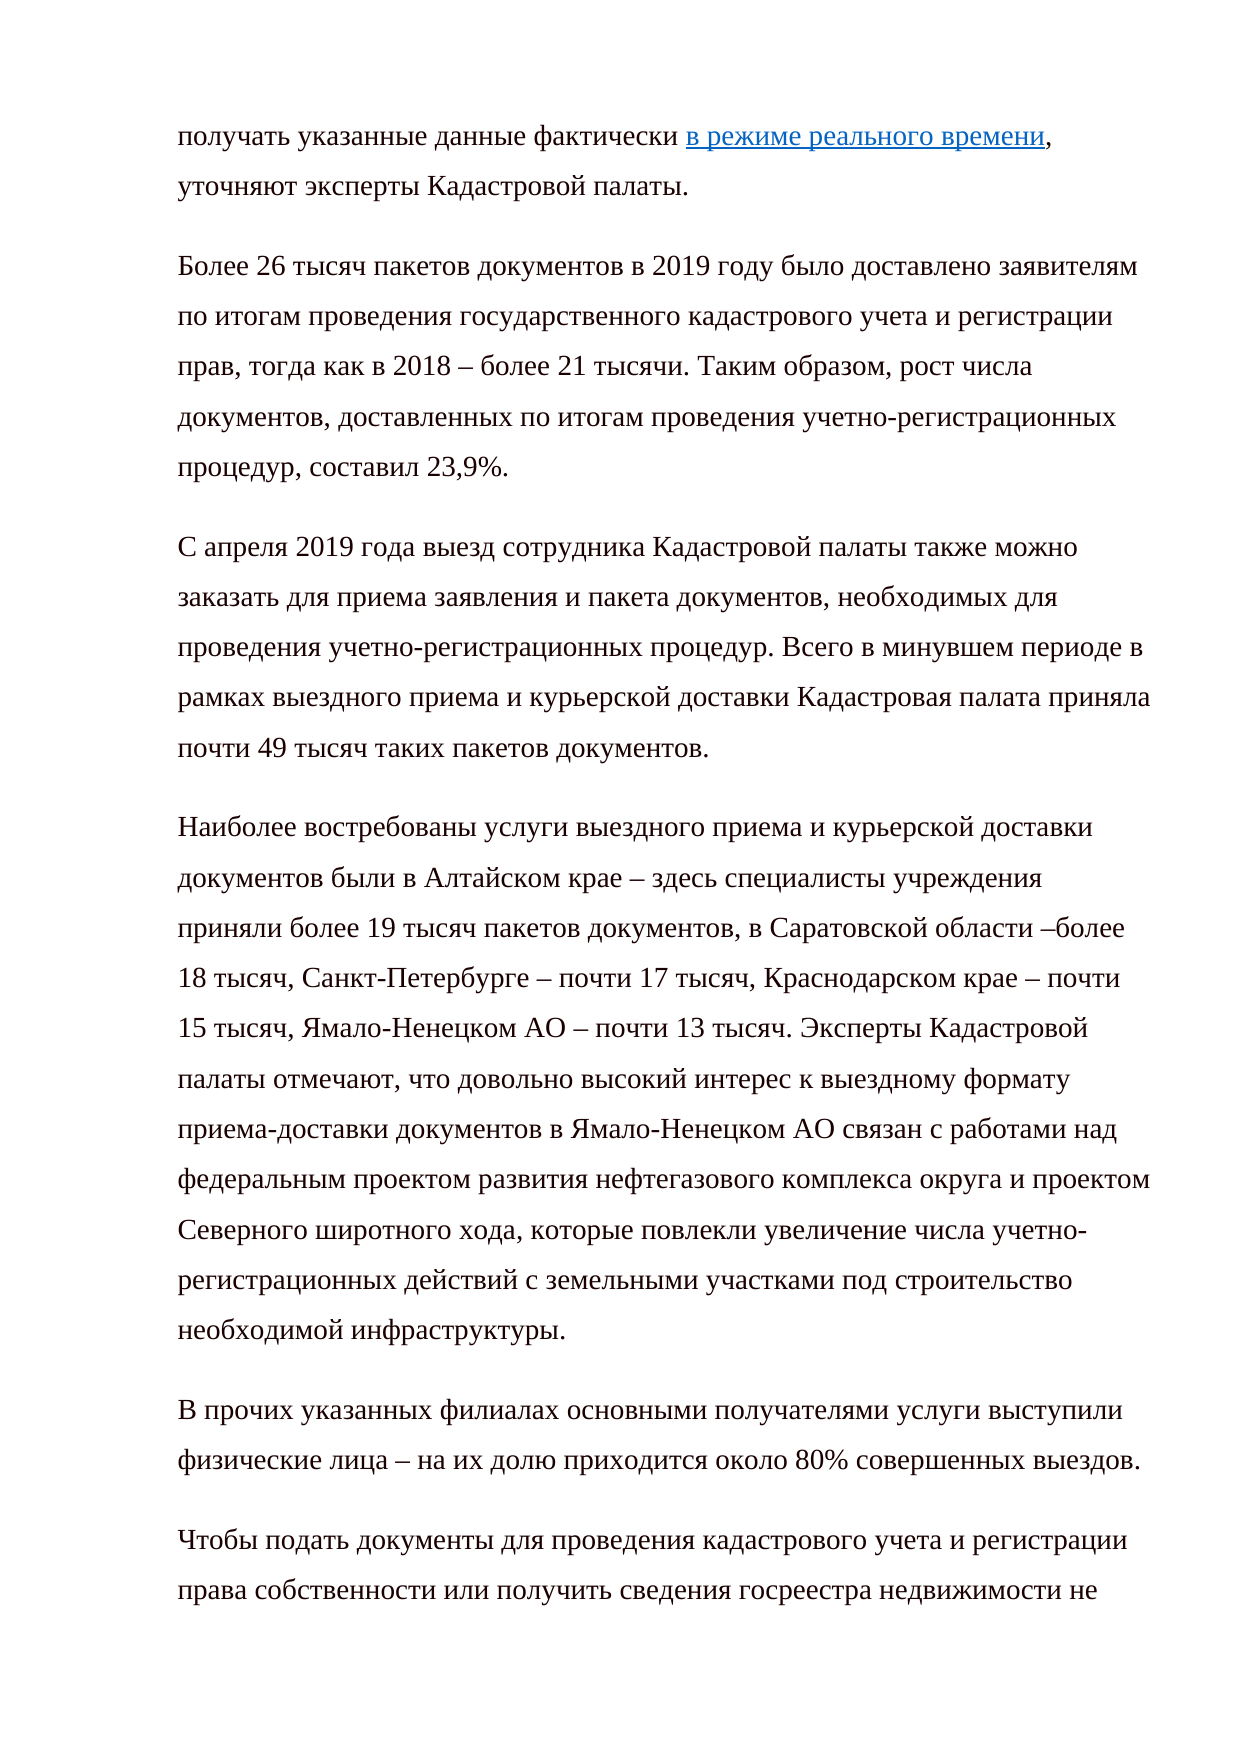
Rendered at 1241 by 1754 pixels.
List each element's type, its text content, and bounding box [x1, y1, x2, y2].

text Более 26 тысяч пакетов документов в 2019 году было доставлено заявителям по итогам проведения государственного кадастрового учета и регистрации прав, тогда как в 2018 – более 21 тысячи. Таким образом, рост числа документов, доставленных по итогам проведения учетно-регистрационных процедур, составил 23,9%. [177, 248, 1152, 483]
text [177, 118, 1152, 202]
text В прочих указанных филиалах основными получателями услуги выступили физические лица – на их долю приходится около 80% совершенных выездов. [177, 1392, 1152, 1476]
text С апреля 2019 года выезд сотрудника Кадастровой палаты также можно заказать для приема заявления и пакета документов, необходимых для проведения учетно-регистрационных процедур. Всего в минувшем периоде в рамках выездного приема и курьерской доставки Кадастровая палата приняла почти 49 тысяч таких пакетов документов. [177, 529, 1152, 763]
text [177, 1522, 1152, 1606]
text Наиболее востребованы услуги выездного приема и курьерской доставки документов были в Алтайском крае – здесь специалисты учреждения приняли более 19 тысяч пакетов документов, в Саратовской области –более 18 тысяч, Санкт-Петербурге – почти 17 тысяч, Краснодарском крае – почти 15 тысяч, Ямало-Ненецком АО – почти 13 тысяч. Эксперты Кадастровой палаты отмечают, что довольно высокий интерес к выездному формату приема-доставки документов в Ямало-Ненецком АО связан с работами над федеральным проектом развития нефтегазового комплекса округа и проектом Северного широтного хода, которые повлекли увеличение числа учетно-регистрационных действий с земельными участками под строительство необходимой инфраструктуры. [177, 809, 1152, 1346]
